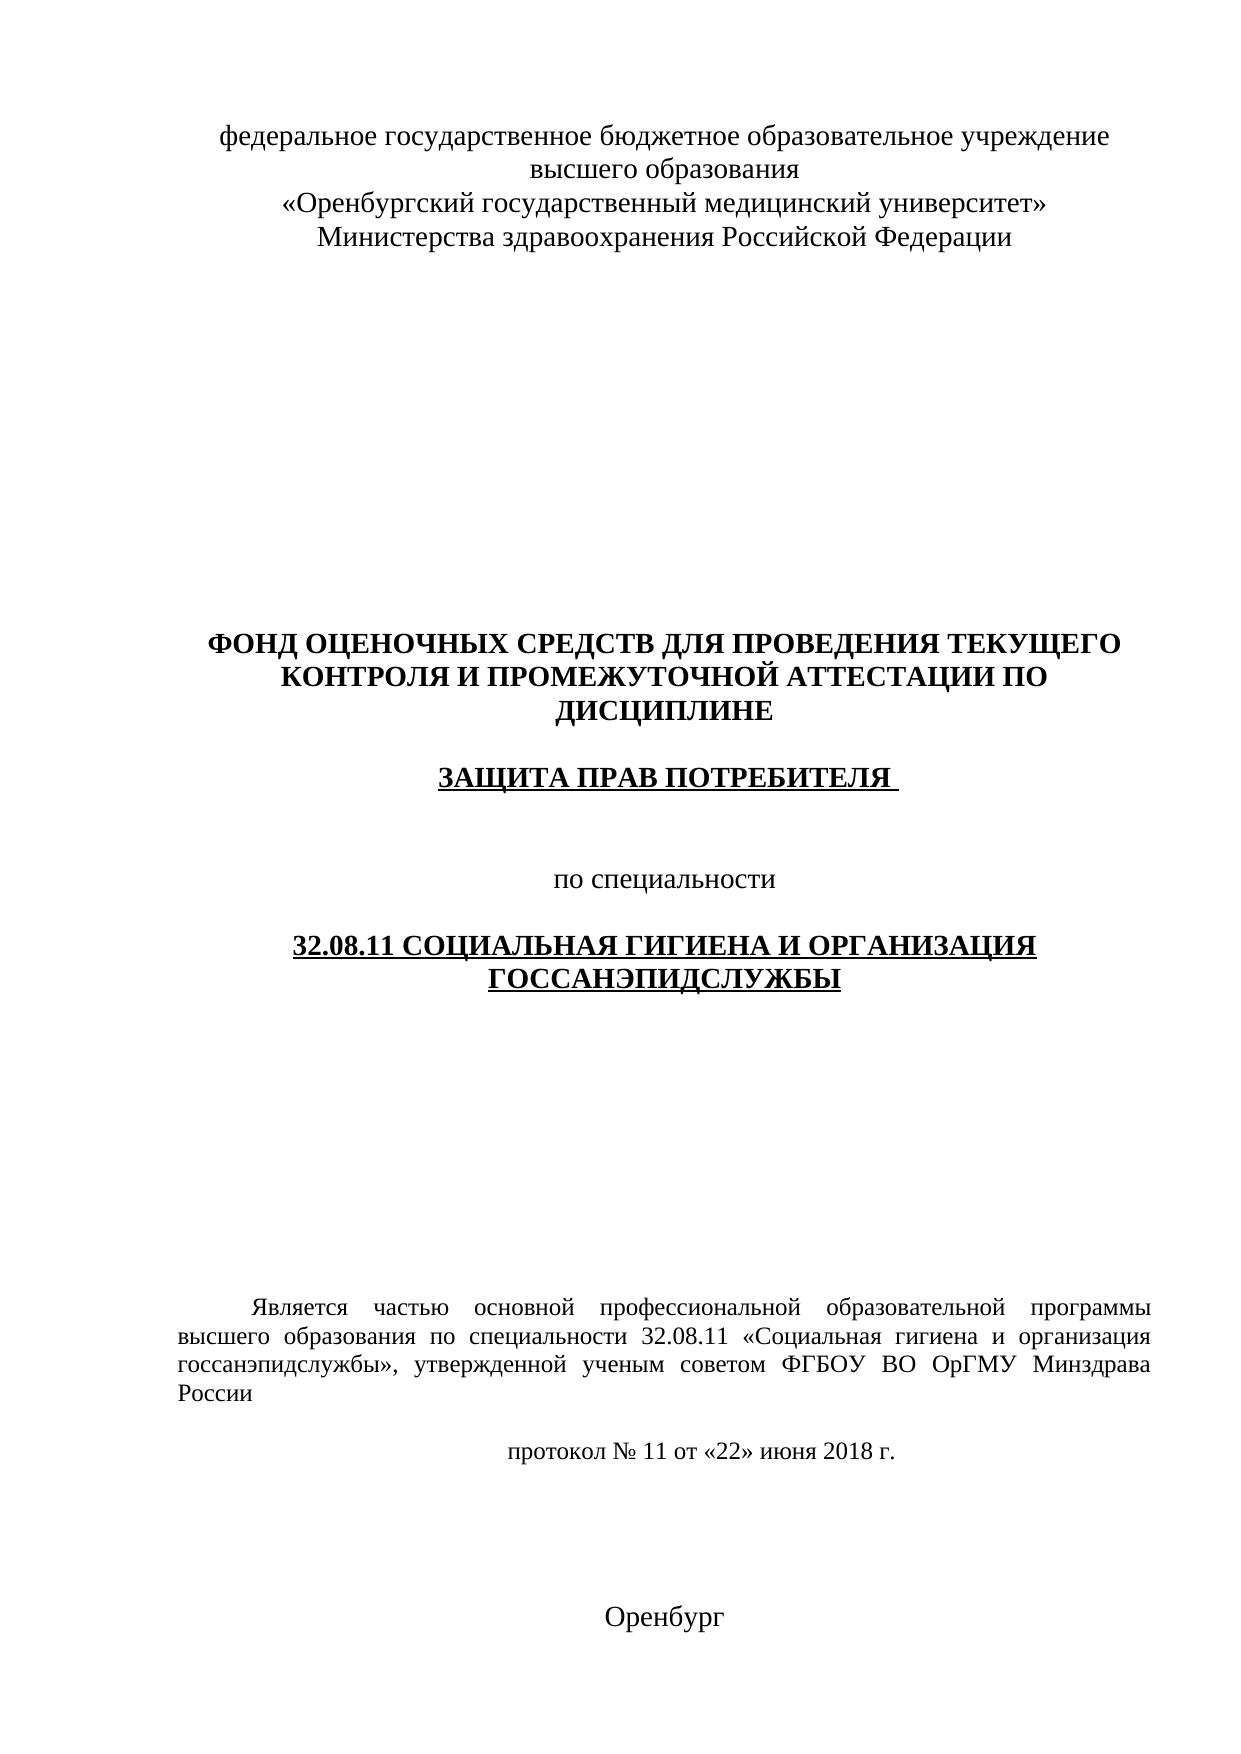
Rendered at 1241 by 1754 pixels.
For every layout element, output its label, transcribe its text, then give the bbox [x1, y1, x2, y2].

text Министерства здравоохранения Российской Федерации [177, 219, 1152, 252]
text Является частью основной профессиональной образовательной программы высшего образования по специальности 32.08.11 «Социальная гигиена и организация госсанэпидслужбы», утвержденной ученым советом ФГБОУ ВО ОрГМУ Минздрава России [177, 1292, 1152, 1407]
text «Оренбургский государственный медицинский университет» [177, 185, 1152, 219]
text федеральное государственное бюджетное образовательное учреждение [177, 118, 1152, 152]
text ЗАЩИТА ПРАВ ПОТРЕБИТЕЛЯ [177, 760, 1152, 794]
text протокол № 11 от «22» июня 2018 г. [177, 1436, 1152, 1464]
text 32.08.11 СОЦИАЛЬНАЯ ГИГИЕНА И ОРГАНИЗАЦИЯ ГОССАНЭПИДСЛУЖБЫ [177, 928, 1152, 995]
text ФОНД ОЦЕНОЧНЫХ СРЕДСТВ ДЛЯ ПРОВЕДЕНИЯ ТЕКУЩЕГО КОНТРОЛЯ И ПРОМЕЖУТОЧНОЙ АТТЕСТАЦИИ ПО ДИСЦИПЛИНЕ [177, 626, 1152, 727]
text высшего образования [177, 152, 1152, 185]
text по специальности [177, 861, 1152, 894]
text Оренбург [177, 1599, 1152, 1632]
